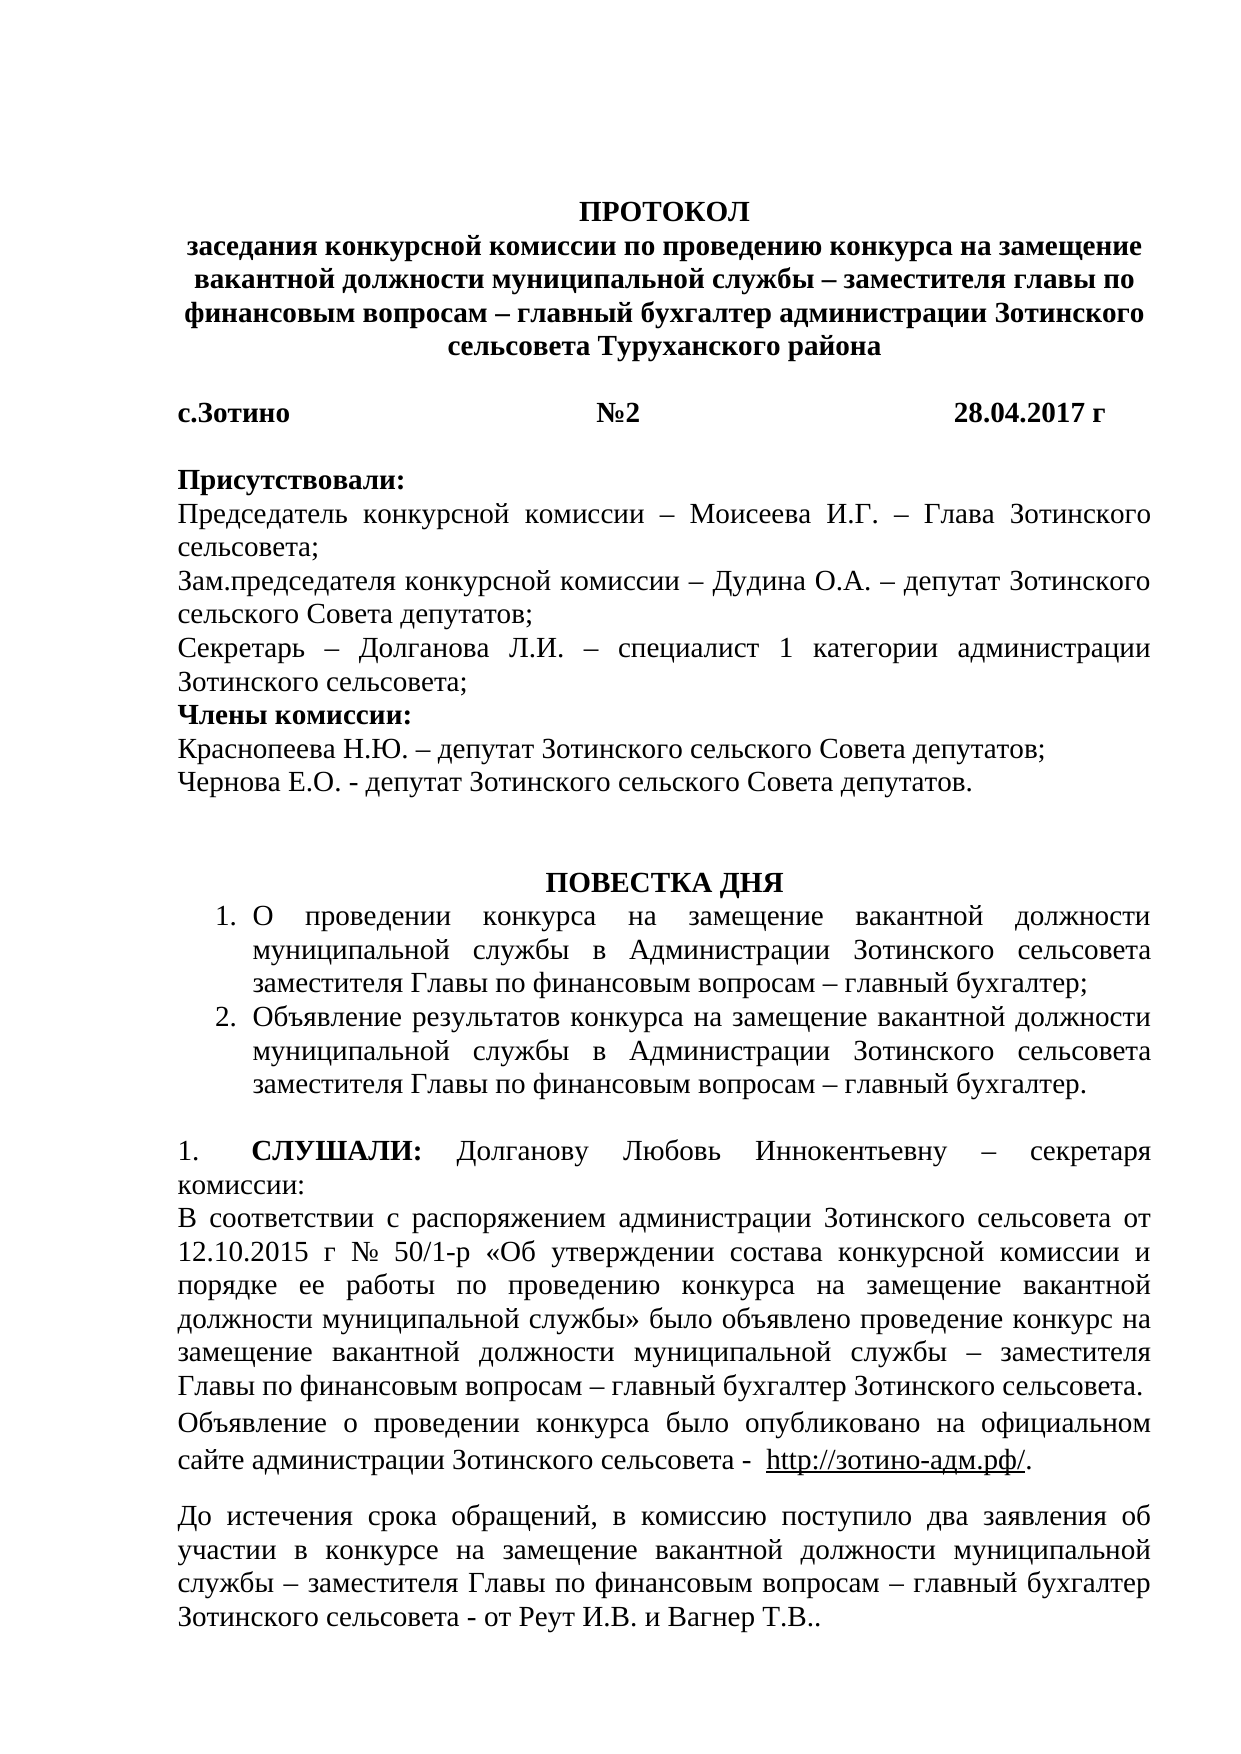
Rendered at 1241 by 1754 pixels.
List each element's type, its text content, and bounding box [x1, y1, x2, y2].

text с.Зотино №2 28.04.2017 г [177, 395, 1152, 429]
text До истечения срока обращений, в комиссию поступило два заявления об участии в конкурсе на замещение вакантной должности муниципальной службы – заместителя Главы по финансовым вопросам – главный бухгалтер Зотинского сельсовета - от Реут И.В. и Вагнер Т.В.. [177, 1498, 1152, 1632]
text Председатель конкурсной комиссии – Моисеева И.Г. – Глава Зотинского сельсовета; [177, 496, 1152, 563]
text Члены комиссии: [177, 697, 1152, 731]
text ПОВЕСТКА ДНЯ [177, 865, 1152, 898]
text Присутствовали: [177, 462, 1152, 496]
text Чернова Е.О. - депутат Зотинского сельского Совета депутатов. [177, 764, 1152, 798]
text заседания конкурсной комиссии по проведению конкурса на замещение вакантной должности муниципальной службы – заместителя главы по финансовым вопросам – главный бухгалтер администрации Зотинского сельсовета Туруханского района [177, 228, 1152, 362]
text Объявление о проведении конкурса было опубликовано на официальном сайте администрации Зотинского сельсовета - http://зотино-адм.рф/. [177, 1402, 1152, 1477]
list Объявление результатов конкурса на замещение вакантной должности муниципальной службы в Администрации Зотинского сельсовета заместителя Главы по финансовым вопросам – главный бухгалтер. [215, 999, 1152, 1100]
text ПРОТОКОЛ [177, 194, 1152, 228]
text Секретарь – Долганова Л.И. – специалист 1 категории администрации Зотинского сельсовета; [177, 630, 1152, 697]
text Зам.председателя конкурсной комиссии – Дудина О.А. – депутат Зотинского сельского Совета депутатов; [177, 563, 1152, 630]
text Краснопеева Н.Ю. – депутат Зотинского сельского Совета депутатов; [177, 731, 1152, 764]
text В соответствии с распоряжением администрации Зотинского сельсовета от 12.10.2015 г № 50/1-р «Об утверждении состава конкурсной комиссии и порядке ее работы по проведению конкурса на замещение вакантной должности муниципальной службы» было объявлено проведение конкурс на замещение вакантной должности муниципальной службы – заместителя Главы по финансовым вопросам – главный бухгалтер Зотинского сельсовета. [177, 1200, 1152, 1402]
list О проведении конкурса на замещение вакантной должности муниципальной службы в Администрации Зотинского сельсовета заместителя Главы по финансовым вопросам – главный бухгалтер; [215, 898, 1152, 999]
list СЛУШАЛИ: Долганову Любовь Иннокентьевну – секретаря комиссии: [177, 1133, 1152, 1200]
